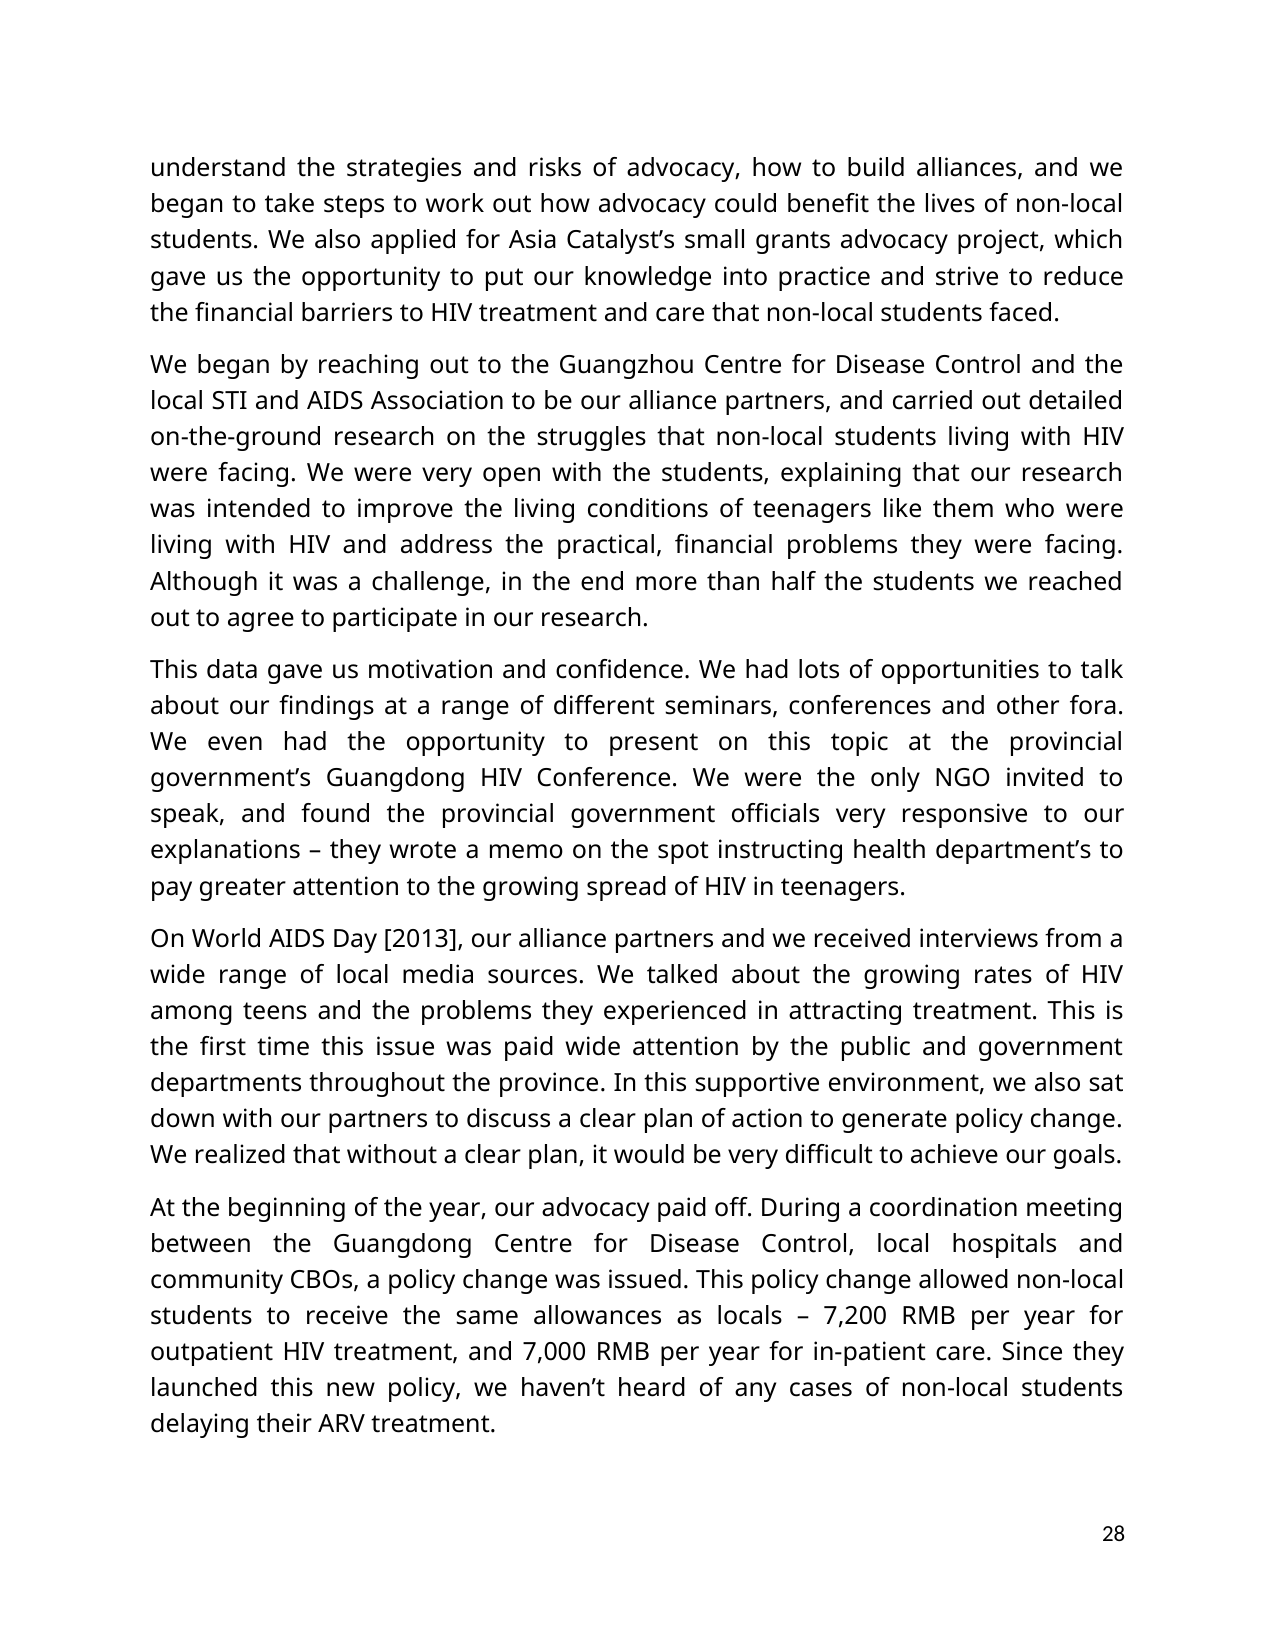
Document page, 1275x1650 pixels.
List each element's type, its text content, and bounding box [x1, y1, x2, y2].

text At the beginning of the year, our advocacy paid off. During a coordination meeting between the Guangdong Centre for Disease Control, local hospitals and community CBOs, a policy change was issued. This policy change allowed non-local students to receive the same allowances as locals – 7,200 RMB per year for outpatient HIV treatment, and 7,000 RMB per year for in-patient care. Since they launched this new policy, we haven’t heard of any cases of non-local students delaying their ARV treatment. [150, 1190, 1125, 1440]
text This data gave us motivation and confidence. We had lots of opportunities to talk about our findings at a range of different seminars, conferences and other fora. We even had the opportunity to present on this topic at the provincial government’s Guangdong HIV Conference. We were the only NGO invited to speak, and found the provincial government officials very responsive to our explanations – they wrote a memo on the spot instructing health department’s to pay greater attention to the growing spread of HIV in teenagers. [150, 652, 1125, 902]
text On World AIDS Day [2013], our alliance partners and we received interviews from a wide range of local media sources. We talked about the growing rates of HIV among teens and the problems they experienced in attracting treatment. This is the first time this issue was paid wide attention by the public and government departments throughout the province. In this supportive environment, we also sat down with our partners to discuss a clear plan of action to generate policy change. We realized that without a clear plan, it would be very difficult to achieve our goals. [150, 921, 1125, 1171]
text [150, 150, 1125, 328]
text We began by reaching out to the Guangzhou Centre for Disease Control and the local STI and AIDS Association to be our alliance partners, and carried out detailed on-the-ground research on the struggles that non-local students living with HIV were facing. We were very open with the students, explaining that our research was intended to improve the living conditions of teenagers like them who were living with HIV and address the practical, financial problems they were facing. Although it was a challenge, in the end more than half the students we reached out to agree to participate in our research. [150, 347, 1125, 633]
